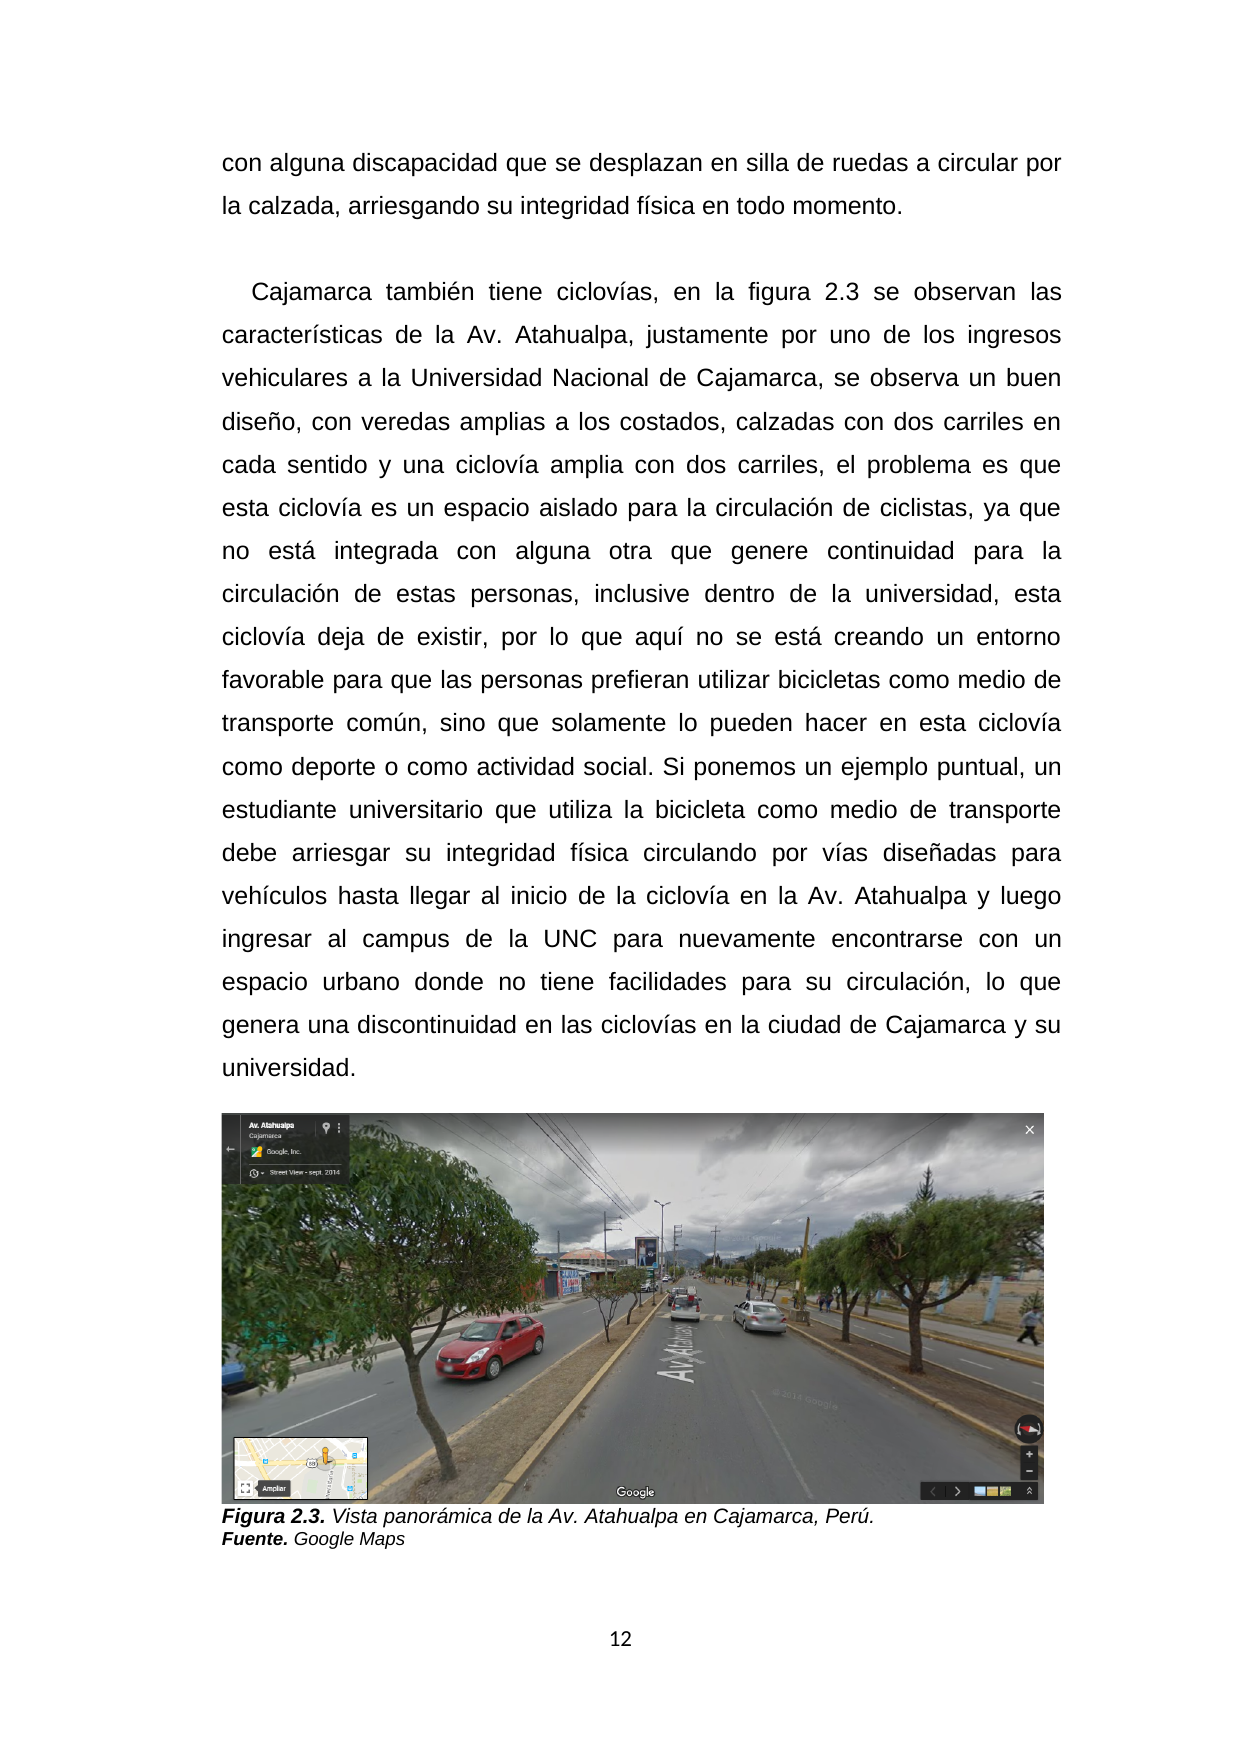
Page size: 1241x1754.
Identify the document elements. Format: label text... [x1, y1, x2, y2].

list Cajamarca también tiene ciclovías, en la figura 2.3 se observan las características de la Av. Atahualpa, justamente por uno de los ingresos vehiculares a la Universidad Nacional de Cajamarca, se observa un buen diseño, con veredas amplias a los costados, calzadas con dos carriles en cada sentido y una ciclovía amplia con dos carriles, el problema es que esta ciclovía es un espacio aislado para la circulación de ciclistas, ya que no está integrada con alguna otra que genere continuidad para la circulación de estas personas, inclusive dentro de la universidad, esta ciclovía deja de existir, por lo que aquí no se está creando un entorno favorable para que las personas prefieran utilizar bicicletas como medio de transporte común, sino que solamente lo pueden hacer en esta ciclovía como deporte o como actividad social. Si ponemos un ejemplo puntual, un estudiante universitario que utiliza la bicicleta como medio de transporte debe arriesgar su integridad física circulando por vías diseñadas para vehículos hasta llegar al inicio de la ciclovía en la Av. Atahualpa y luego ingresar al campus de la UNC para nuevamente encontrarse con un espacio urbano donde no tiene facilidades para su circulación, lo que genera una discontinuidad en las ciclovías en la ciudad de Cajamarca y su universidad. [222, 277, 1063, 1082]
text Figura 2.3. Vista panorámica de la Av. Atahualpa en Cajamarca, Perú. [222, 1504, 1063, 1528]
picture [221, 1113, 1044, 1504]
text Fuente. Google Maps [222, 1528, 1063, 1549]
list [222, 148, 1063, 219]
